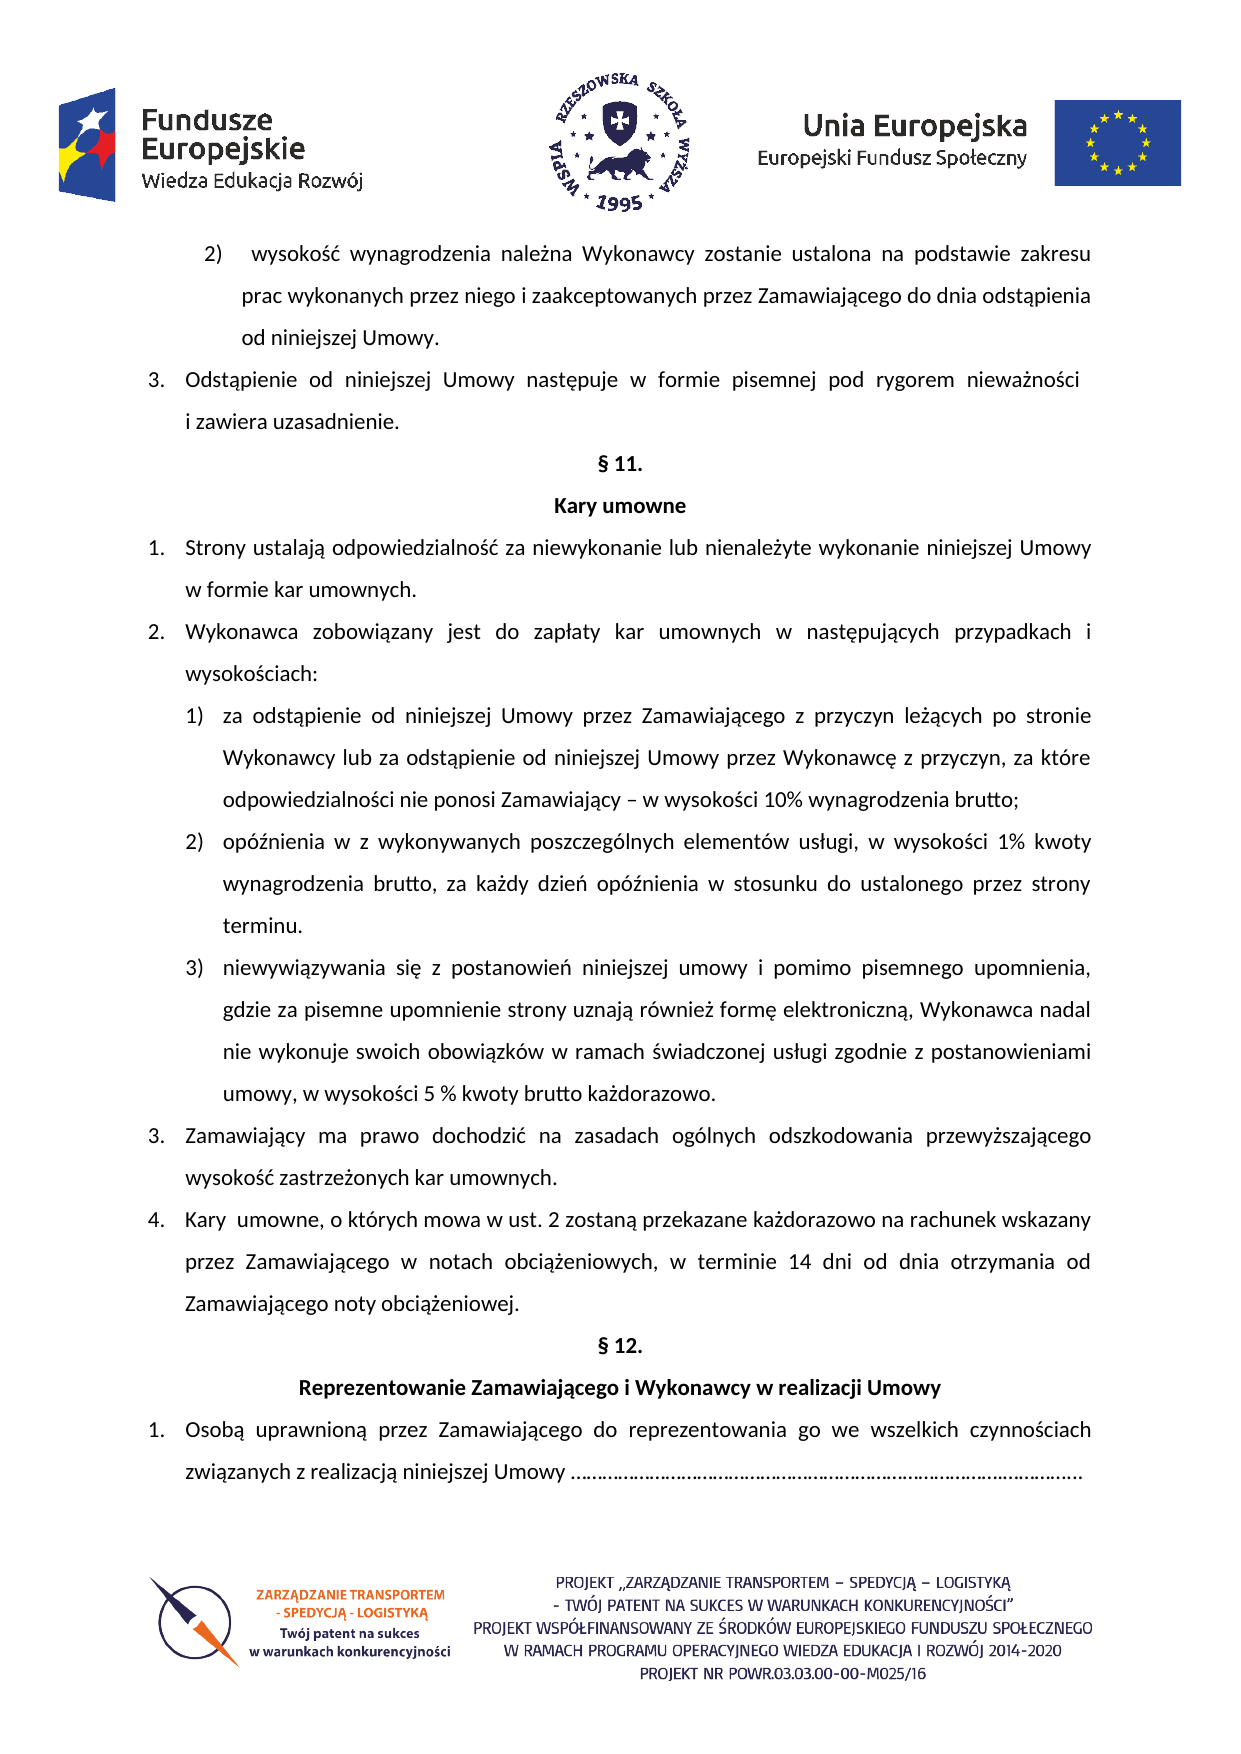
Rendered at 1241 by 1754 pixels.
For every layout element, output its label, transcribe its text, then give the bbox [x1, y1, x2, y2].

text § 11. [148, 449, 1093, 477]
list Strony ustalają odpowiedzialność za niewykonanie lub nienależyte wykonanie niniejszej Umowy w formie kar umownych. [148, 533, 1093, 603]
list Osobą uprawnioną przez Zamawiającego do reprezentowania go we wszelkich czynnościach związanych z realizacją niniejszej Umowy ……………………………………………………………………….…………... [148, 1415, 1093, 1485]
list wysokość wynagrodzenia należna Wykonawcy zostanie ustalona na podstawie zakresu prac wykonanych przez niego i zaakceptowanych przez Zamawiającego do dnia odstąpienia od niniejszej Umowy. [204, 239, 1093, 352]
text Reprezentowanie Zamawiającego i Wykonawcy w realizacji Umowy [148, 1373, 1093, 1401]
list za odstąpienie od niniejszej Umowy przez Zamawiającego z przyczyn leżących po stronie Wykonawcy lub za odstąpienie od niniejszej Umowy przez Wykonawcę z przyczyn, za które odpowiedzialności nie ponosi Zamawiający – w wysokości 10% wynagrodzenia brutto; [185, 701, 1093, 813]
picture [58, 73, 1182, 212]
list opóźnienia w z wykonywanych poszczególnych elementów usługi, w wysokości 1% kwoty wynagrodzenia brutto, za każdy dzień opóźnienia w stosunku do ustalonego przez strony terminu. [185, 827, 1093, 939]
list Wykonawca zobowiązany jest do zapłaty kar umownych w następujących przypadkach i wysokościach: [148, 617, 1093, 687]
text Kary umowne [148, 491, 1093, 519]
text § 12. [148, 1331, 1093, 1359]
text 3. Odstąpienie od niniejszej Umowy następuje w formie pisemnej pod rygorem nieważności i zawiera uzasadnienie. [148, 366, 1093, 436]
list Kary umowne, o których mowa w ust. 2 zostaną przekazane każdorazowo na rachunek wskazany przez Zamawiającego w notach obciążeniowych, w terminie 14 dni od dnia otrzymania od Zamawiającego noty obciążeniowej. [148, 1205, 1093, 1317]
picture [148, 1577, 1092, 1681]
list Zamawiający ma prawo dochodzić na zasadach ogólnych odszkodowania przewyższającego wysokość zastrzeżonych kar umownych. [148, 1121, 1093, 1191]
list niewywiązywania się z postanowień niniejszej umowy i pomimo pisemnego upomnienia, gdzie za pisemne upomnienie strony uznają również formę elektroniczną, Wykonawca nadal nie wykonuje swoich obowiązków w ramach świadczonej usługi zgodnie z postanowieniami umowy, w wysokości 5 % kwoty brutto każdorazowo. [185, 953, 1093, 1107]
